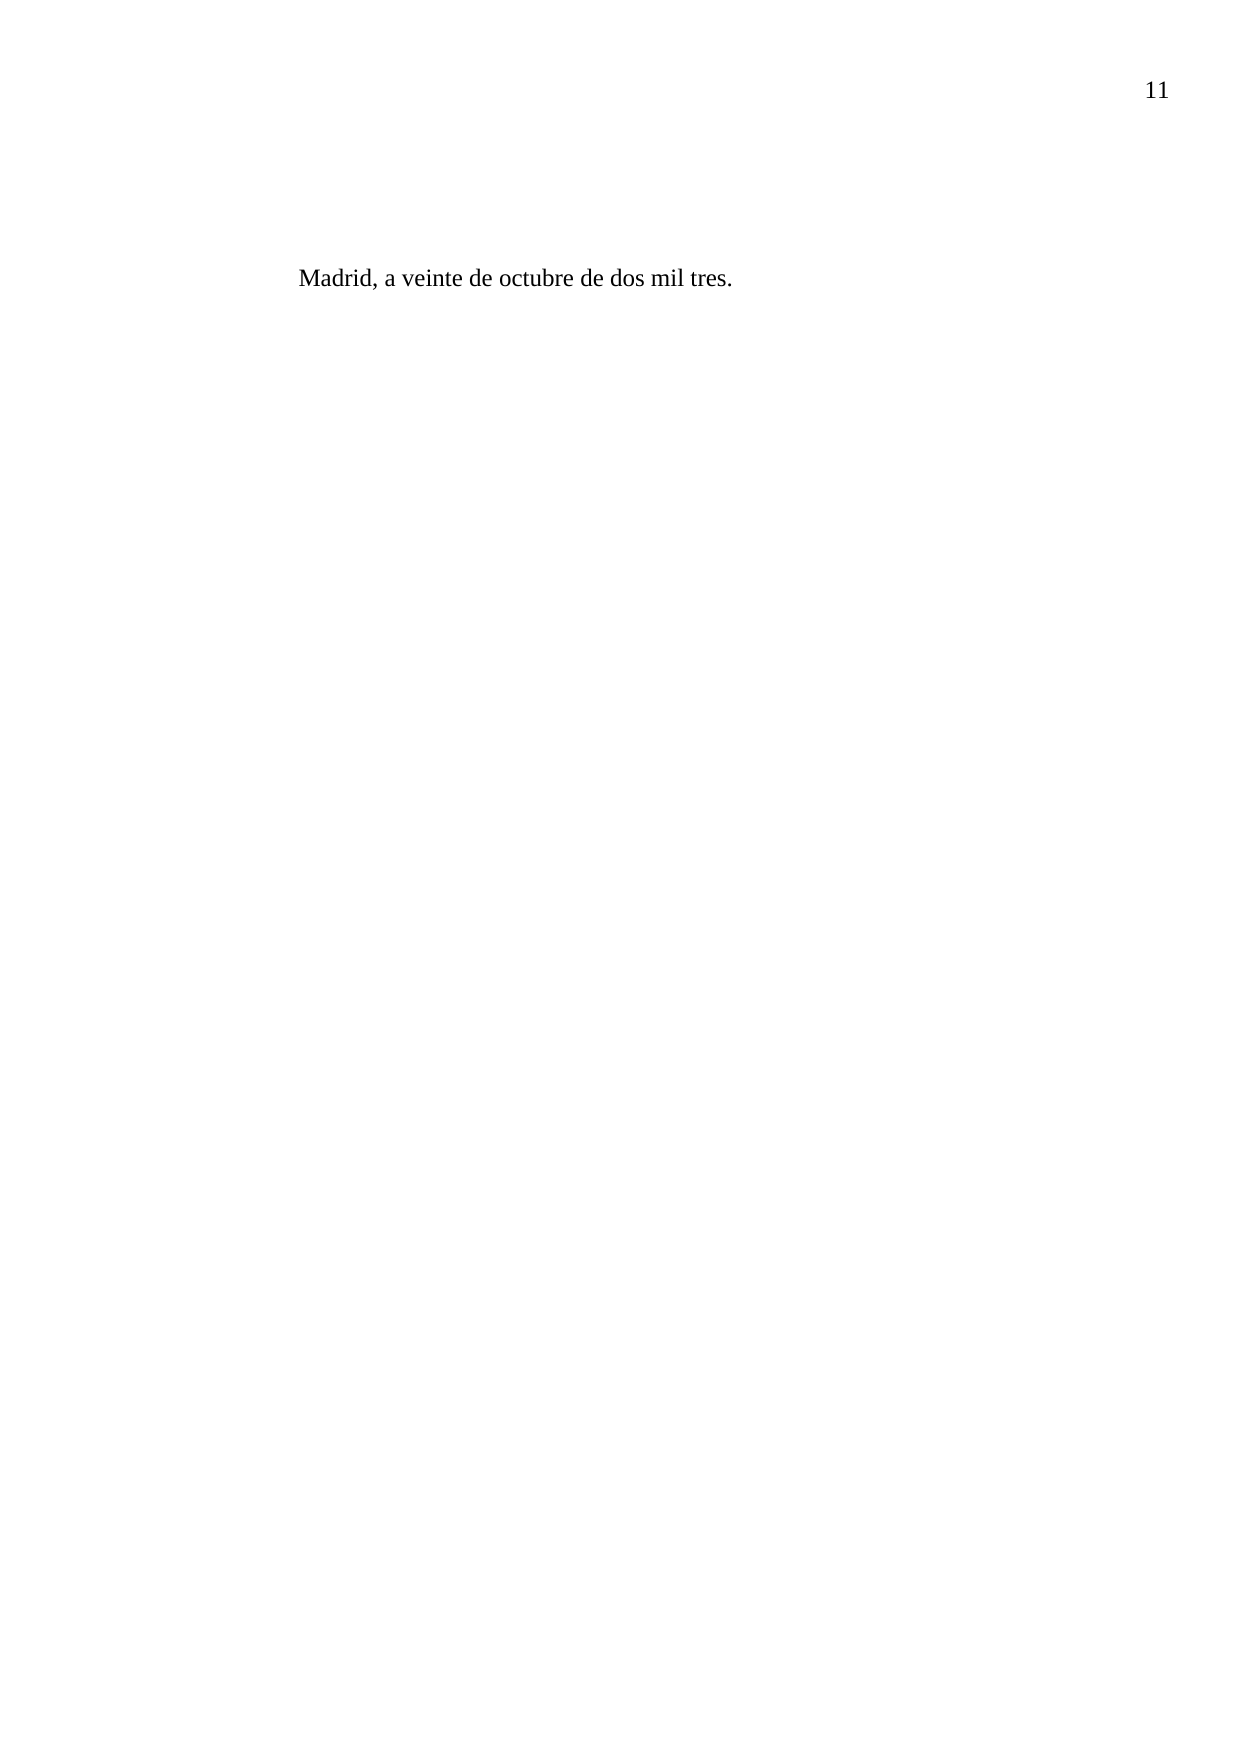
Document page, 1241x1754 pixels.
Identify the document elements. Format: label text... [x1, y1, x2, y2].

text Madrid, a veinte de octubre de dos mil tres. [224, 263, 1169, 292]
